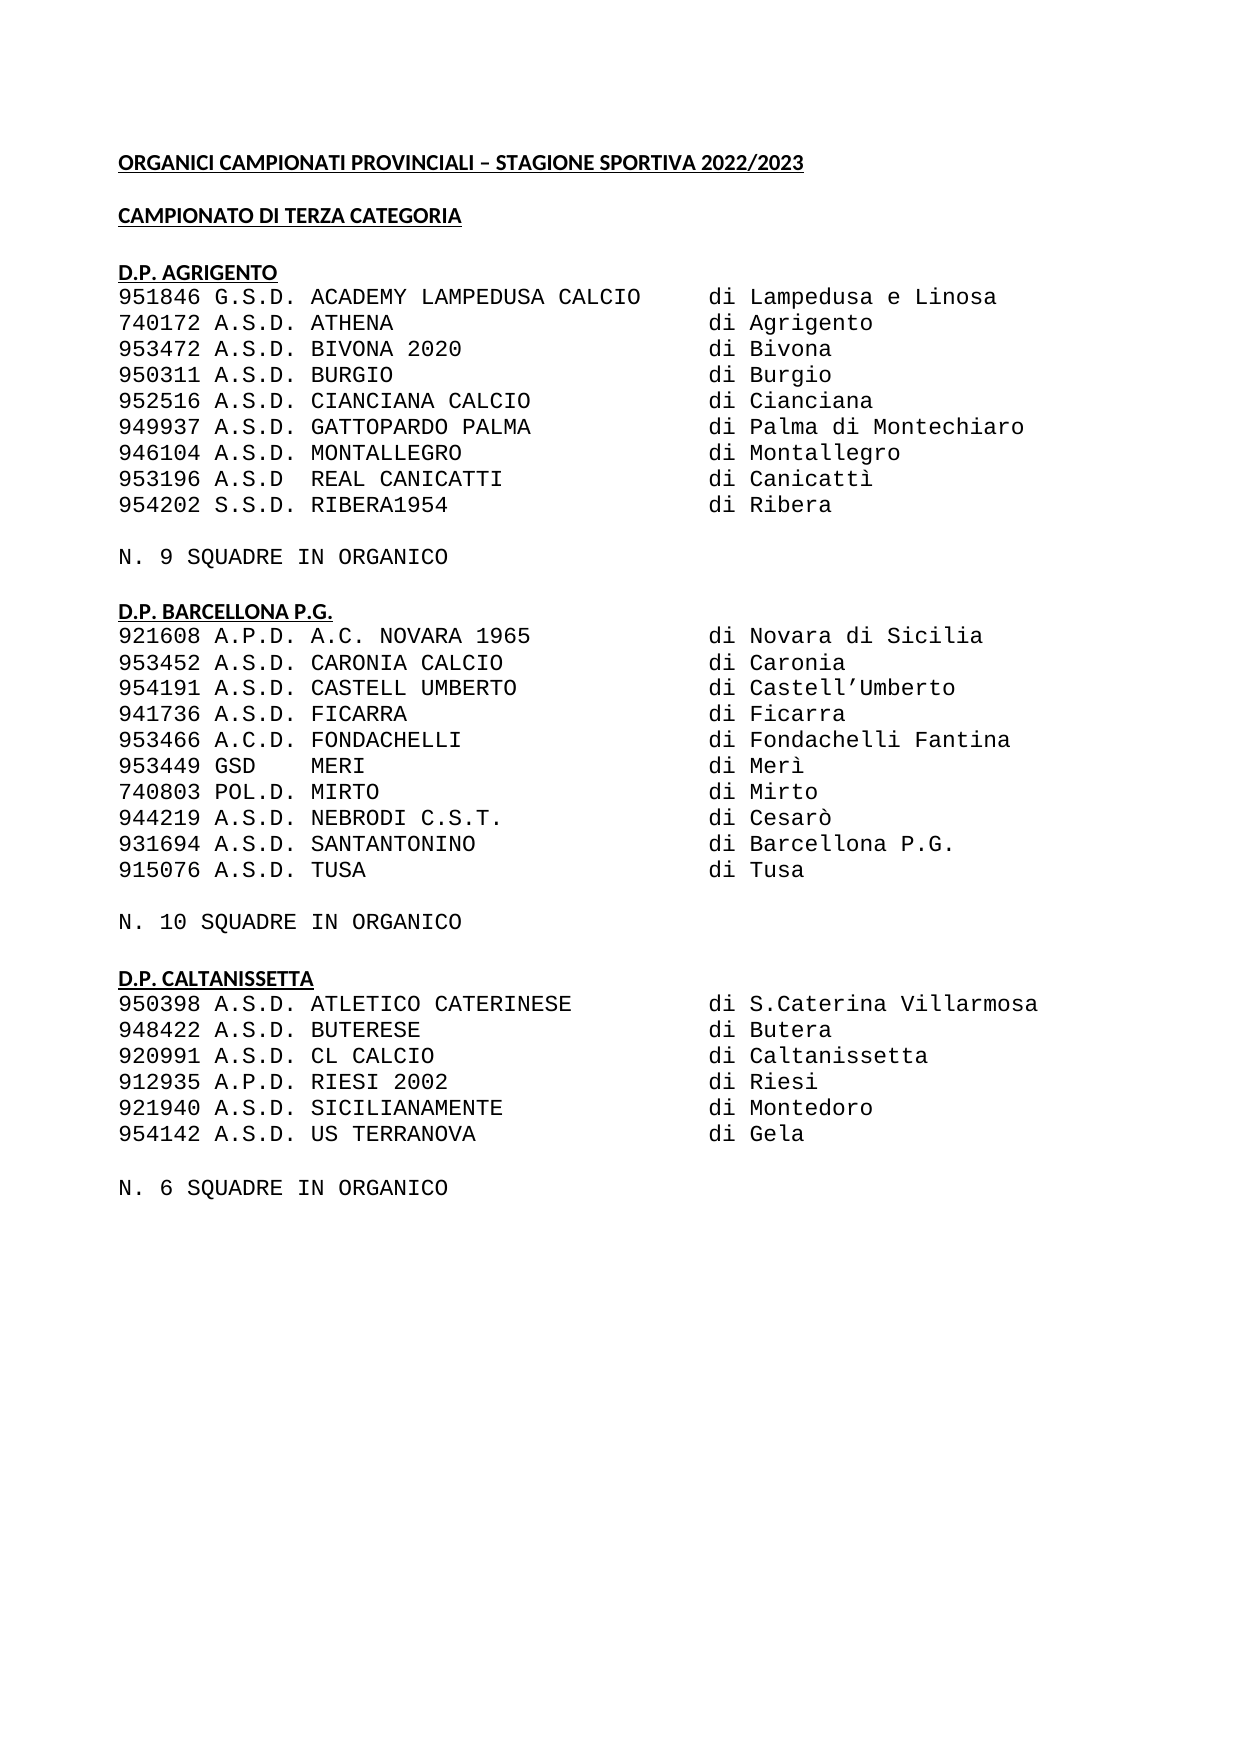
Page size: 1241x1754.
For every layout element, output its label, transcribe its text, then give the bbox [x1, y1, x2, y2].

text 952516 A.S.D. CIANCIANA CALCIO di Cianciana [118, 389, 1122, 415]
text 740172 A.S.D. ATHENA di Agrigento [118, 312, 1122, 337]
text 953452 A.S.D. CARONIA CALCIO di Caronia [118, 651, 1122, 677]
text 941736 A.S.D. FICARRA di Ficarra [118, 703, 1122, 729]
text 946104 A.S.D. MONTALLEGRO di Montallegro [118, 441, 1122, 467]
text 931694 A.S.D. SANTANTONINO di Barcellona P.G. [118, 832, 1122, 858]
text 740803 POL.D. MIRTO di Mirto [118, 781, 1122, 806]
text N. 10 SQUADRE IN ORGANICO [118, 910, 1122, 936]
text 953466 A.C.D. FONDACHELLI di Fondachelli Fantina [118, 729, 1122, 754]
text 912935 A.P.D. RIESI 2002 di Riesi [118, 1070, 1122, 1096]
text 951846 G.S.D. ACADEMY LAMPEDUSA CALCIO di Lampedusa e Linosa [118, 286, 1122, 312]
text D.P. AGRIGENTO [118, 258, 1122, 286]
text 948422 A.S.D. BUTERESE di Butera [118, 1018, 1122, 1044]
text CAMPIONATO DI TERZA CATEGORIA [118, 202, 1122, 229]
text 954142 A.S.D. US TERRANOVA di Gela [118, 1122, 1122, 1148]
text 953449 GSD MERI di Merì [118, 754, 1122, 781]
text 921608 A.P.D. A.C. NOVARA 1965 di Novara di Sicilia [118, 625, 1122, 651]
text 953196 A.S.D REAL CANICATTI di Canicattì [118, 467, 1122, 493]
text 915076 A.S.D. TUSA di Tusa [118, 858, 1122, 884]
text 949937 A.S.D. GATTOPARDO PALMA di Palma di Montechiaro [118, 415, 1122, 441]
text 921940 A.S.D. SICILIANAMENTE di Montedoro [118, 1096, 1122, 1122]
text 953472 A.S.D. BIVONA 2020 di Bivona [118, 337, 1122, 363]
text N. 9 SQUADRE IN ORGANICO [118, 545, 1122, 571]
text 950311 A.S.D. BURGIO di Burgio [118, 363, 1122, 389]
text 954202 S.S.D. RIBERA1954 di Ribera [118, 493, 1122, 519]
text D.P. CALTANISSETTA [118, 964, 1122, 992]
text ORGANICI CAMPIONATI PROVINCIALI – STAGIONE SPORTIVA 2022/2023 [118, 148, 1122, 176]
text 950398 A.S.D. ATLETICO CATERINESE di S.Caterina Villarmosa [118, 992, 1122, 1018]
text D.P. BARCELLONA P.G. [118, 597, 1122, 625]
text 920991 A.S.D. CL CALCIO di Caltanissetta [118, 1044, 1122, 1070]
text 954191 A.S.D. CASTELL UMBERTO di Castell’Umberto [118, 677, 1122, 703]
text 944219 A.S.D. NEBRODI C.S.T. di Cesarò [118, 806, 1122, 832]
text N. 6 SQUADRE IN ORGANICO [118, 1176, 1122, 1202]
